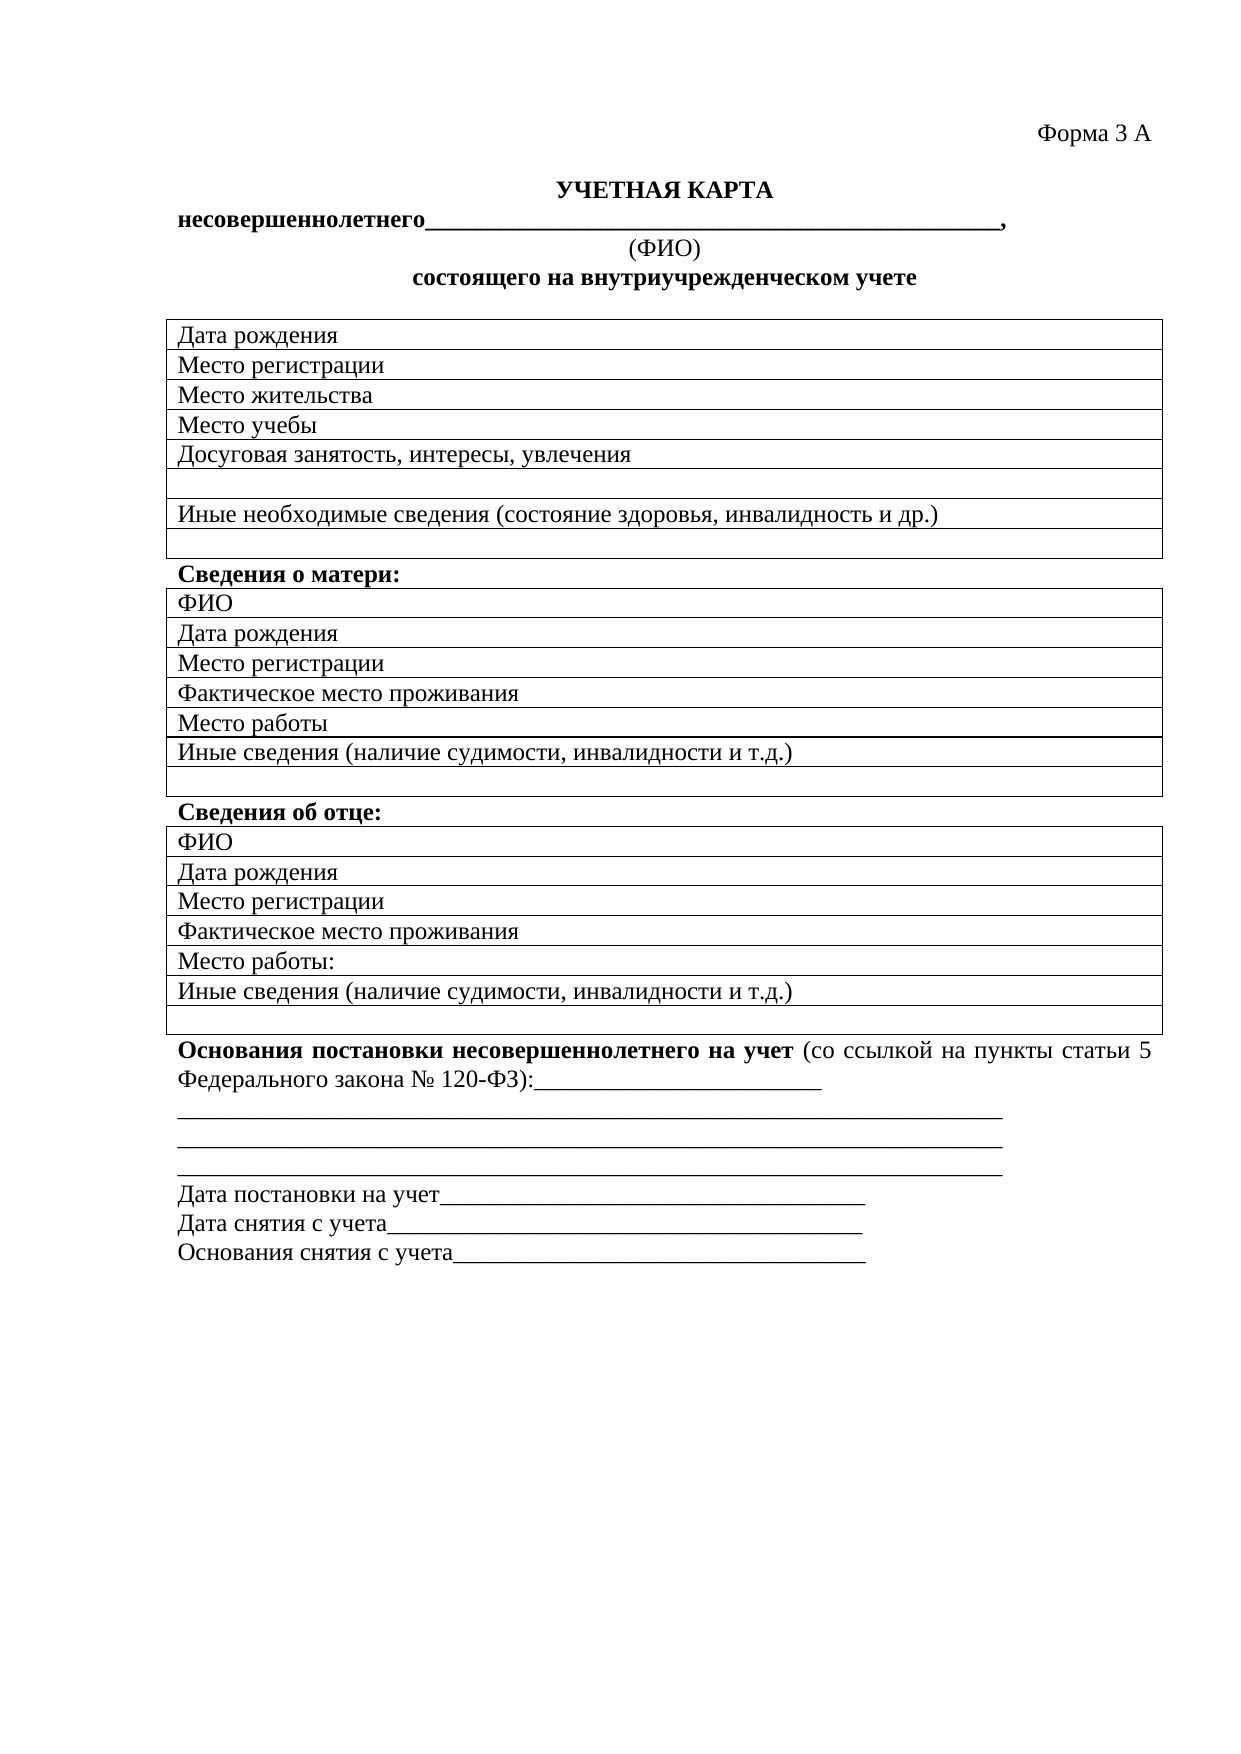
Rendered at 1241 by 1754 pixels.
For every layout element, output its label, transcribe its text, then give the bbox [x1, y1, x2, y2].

table_cell Место работы: [167, 946, 1162, 975]
text __________________________________________________________________ [177, 1122, 1152, 1150]
table_header ФИО [167, 589, 1162, 617]
text Дата постановки на учет__________________________________ [177, 1179, 1152, 1208]
table_cell Иные необходимые сведения (состояние здоровья, инвалидность и др.) [167, 499, 1162, 528]
table_cell Иные сведения (наличие судимости, инвалидности и т.д.) [167, 738, 1162, 766]
table_cell Фактическое место проживания [167, 916, 1162, 945]
table_cell Место регистрации [167, 886, 1162, 915]
table_cell Место учебы [167, 410, 1162, 438]
text Сведения о матери: [177, 559, 1152, 587]
table_cell Место регистрации [167, 350, 1162, 379]
text Дата снятия с учета______________________________________ [177, 1208, 1152, 1237]
table_cell [167, 469, 1162, 498]
table_cell Место жительства [167, 380, 1162, 409]
table_cell [167, 1006, 1162, 1034]
table_cell Досуговая занятость, интересы, увлечения [167, 440, 1162, 468]
text __________________________________________________________________ [177, 1093, 1152, 1122]
table_cell [167, 767, 1162, 796]
table_cell Иные сведения (наличие судимости, инвалидности и т.д.) [167, 976, 1162, 1004]
table_cell Фактическое место проживания [167, 678, 1162, 707]
text УЧЕТНАЯ КАРТА [177, 176, 1152, 204]
table_cell Дата рождения [167, 857, 1162, 885]
table_cell Место работы [167, 708, 1162, 736]
text (ФИО) [177, 233, 1152, 262]
text Форма 3 А [177, 118, 1152, 147]
table_header ФИО [167, 827, 1162, 856]
table_cell Место регистрации [167, 648, 1162, 677]
text состоящего на внутриучрежденческом учете [177, 262, 1152, 291]
text Сведения об отце: [177, 797, 1152, 826]
table_cell [167, 529, 1162, 558]
table_header Дата рождения [167, 320, 1162, 349]
text несовершеннолетнего______________________________________________, [177, 204, 1152, 233]
table_cell Дата рождения [167, 618, 1162, 647]
text Основания постановки несовершеннолетнего на учет (со ссылкой на пункты статьи 5 Федерального закона № 120-ФЗ):_______________________ [177, 1035, 1152, 1093]
text __________________________________________________________________ [177, 1150, 1152, 1179]
text Основания снятия с учета_________________________________ [177, 1237, 1152, 1265]
